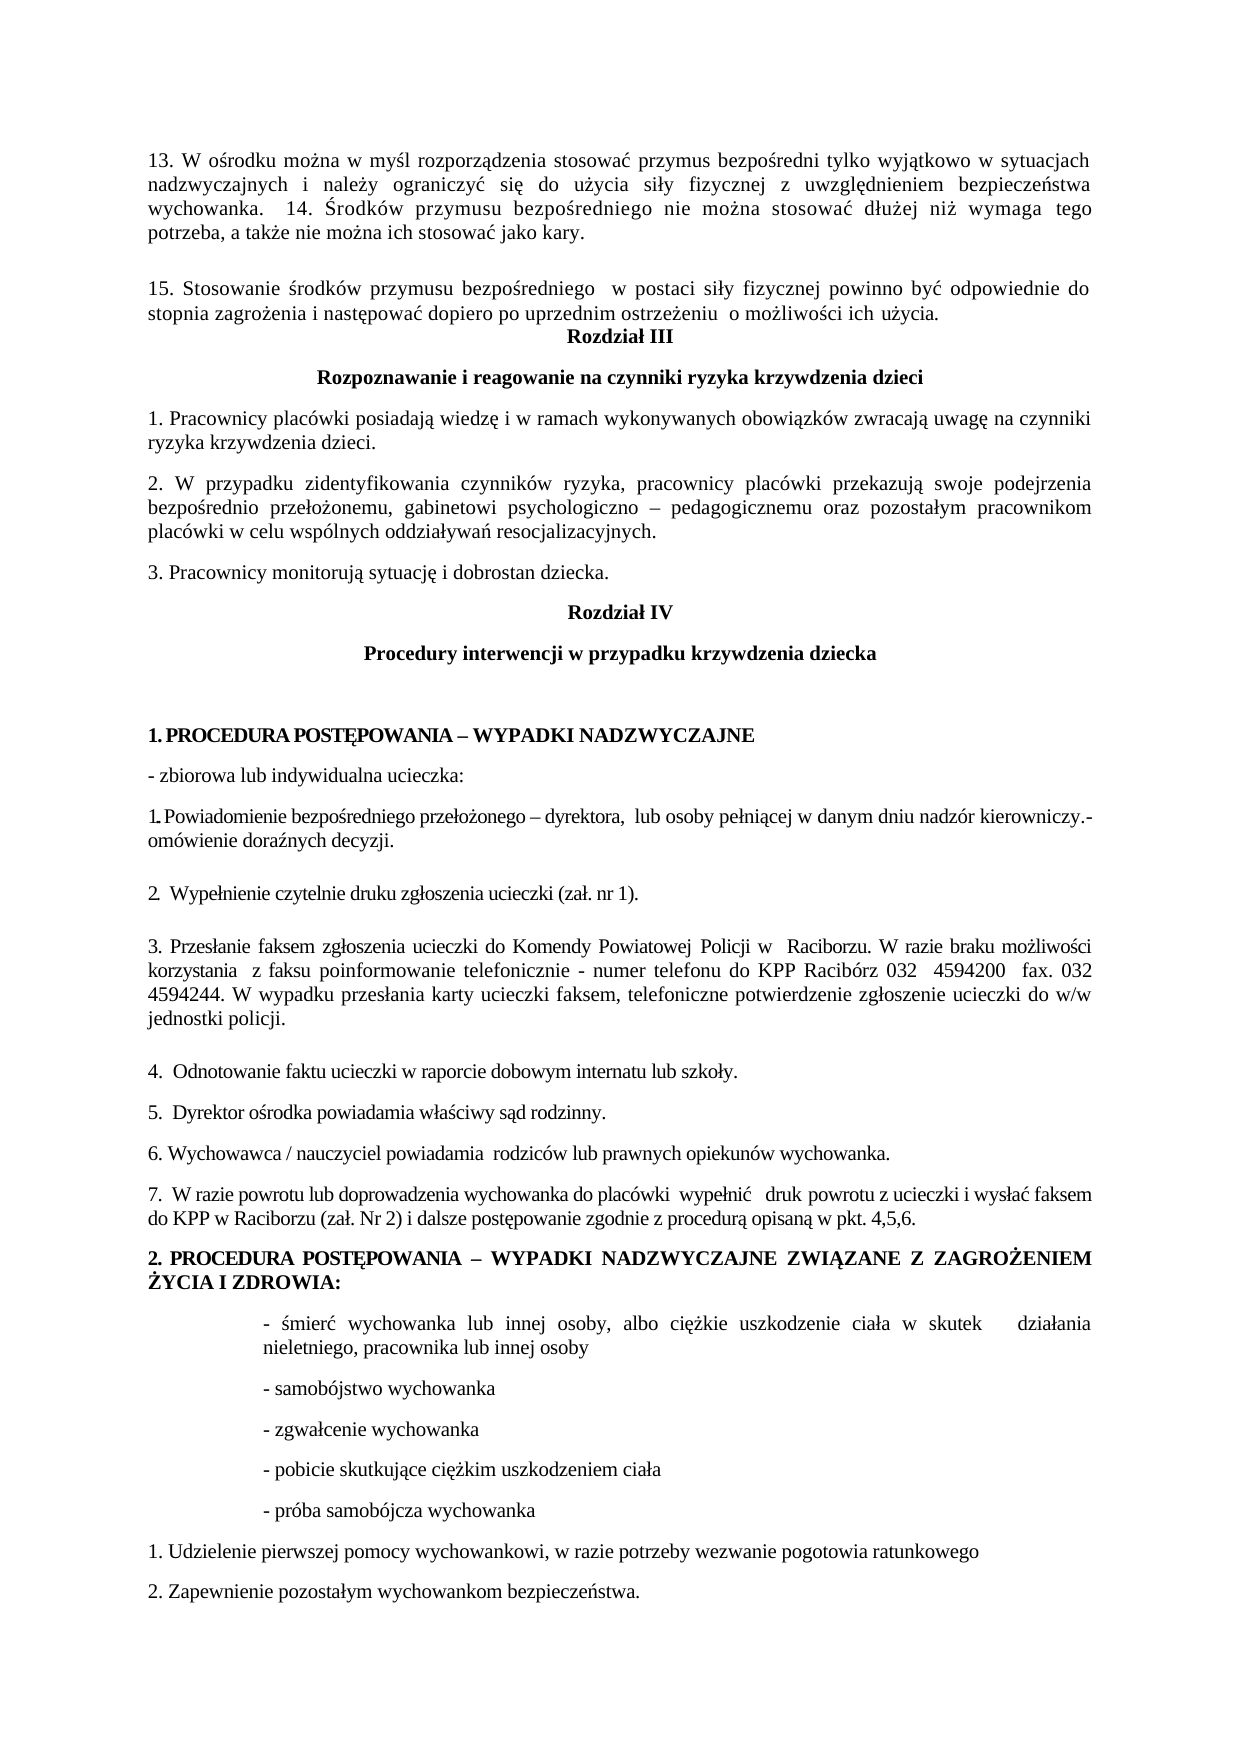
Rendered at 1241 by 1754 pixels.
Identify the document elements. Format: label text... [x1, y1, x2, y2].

text 15. Stosowanie środków przymusu bezpośredniego w postaci siły fizycznej powinno być odpowiednie do stopnia zagrożenia i następować dopiero po uprzednim ostrzeżeniu o możliwości ich użycia. [148, 276, 1092, 324]
text 1. Pracownicy placówki posiadają wiedzę i w ramach wykonywanych obowiązków zwracają uwagę na czynniki ryzyka krzywdzenia dzieci. [148, 406, 1093, 454]
text - śmierć wychowanka lub innej osoby, albo ciężkie uszkodzenie ciała w skutek działania nieletniego, pracownika lub innej osoby [263, 1311, 1093, 1359]
text - próba samobójcza wychowanka [263, 1498, 1093, 1522]
text 6. Wychowawca / nauczyciel powiadamia rodziców lub prawnych opiekunów wychowanka. [148, 1141, 1093, 1165]
text 3. Pracownicy monitorują sytuację i dobrostan dziecka. [148, 559, 1093, 584]
text 5. Dyrektor ośrodka powiadamia właściwy sąd rodzinny. [148, 1100, 1093, 1124]
text 1. Udzielenie pierwszej pomocy wychowankowi, w razie potrzeby wezwanie pogotowia ratunkowego [148, 1539, 1093, 1563]
text 4. Odnotowanie faktu ucieczki w raporcie dobowym internatu lub szkoły. [148, 1059, 1093, 1083]
text - samobójstwo wychowanka [263, 1376, 1093, 1400]
text 1. PROCEDURA POSTĘPOWANIA – WYPADKI NADZWYCZAJNE [148, 722, 1093, 747]
text 2. Zapewnienie pozostałym wychowankom bezpieczeństwa. [148, 1579, 1093, 1603]
text 2. Wypełnienie czytelnie druku zgłoszenia ucieczki (zał. nr 1). [148, 881, 1093, 905]
text 13. W ośrodku można w myśl rozporządzenia stosować przymus bezpośredni tylko wyjątkowo w sytuacjach nadzwyczajnych i należy ograniczyć się do użycia siły fizycznej z uwzględnieniem bezpieczeństwa wychowanka. 14. Środków przymusu bezpośredniego nie można stosować dłużej niż wymaga tego potrzeba, a także nie można ich stosować jako kary. [148, 148, 1092, 244]
text Rozdział IV [148, 600, 1093, 624]
text - zgwałcenie wychowanka [263, 1417, 1093, 1441]
text 7. W razie powrotu lub doprowadzenia wychowanka do placówki wypełnić druk powrotu z ucieczki i wysłać faksem do KPP w Raciborzu (zał. Nr 2) i dalsze postępowanie zgodnie z procedurą opisaną w pkt. 4,5,6. [148, 1181, 1093, 1229]
text Procedury interwencji w przypadku krzywdzenia dziecka [148, 641, 1093, 665]
text - pobicie skutkujące ciężkim uszkodzeniem ciała [263, 1457, 1093, 1481]
text Rozpoznawanie i reagowanie na czynniki ryzyka krzywdzenia dzieci [148, 365, 1093, 389]
text - zbiorowa lub indywidualna ucieczka: [148, 763, 1093, 787]
text 1.. Powiadomienie bezpośredniego przełożonego – dyrektora, lub osoby pełniącej w danym dniu nadzór kierowniczy.- omówienie doraźnych decyzji. [148, 804, 1093, 852]
text Rozdział III [148, 324, 1093, 348]
text 2. PROCEDURA POSTĘPOWANIA – WYPADKI NADZWYCZAJNE ZWIĄZANE Z ZAGROŻENIEM ŻYCIA I ZDROWIA: [148, 1246, 1093, 1294]
text 3. Przesłanie faksem zgłoszenia ucieczki do Komendy Powiatowej Policji w Raciborzu. W razie braku możliwości korzystania z faksu poinformowanie telefonicznie - numer telefonu do KPP Racibórz 032 4594200 fax. 032 4594244. W wypadku przesłania karty ucieczki faksem, telefoniczne potwierdzenie zgłoszenie ucieczki do w/w jednostki policji. [148, 934, 1093, 1030]
text 2. W przypadku zidentyfikowania czynników ryzyka, pracownicy placówki przekazują swoje podejrzenia bezpośrednio przełożonemu, gabinetowi psychologiczno – pedagogicznemu oraz pozostałym pracownikom placówki w celu wspólnych oddziaływań resocjalizacyjnych. [148, 471, 1093, 543]
